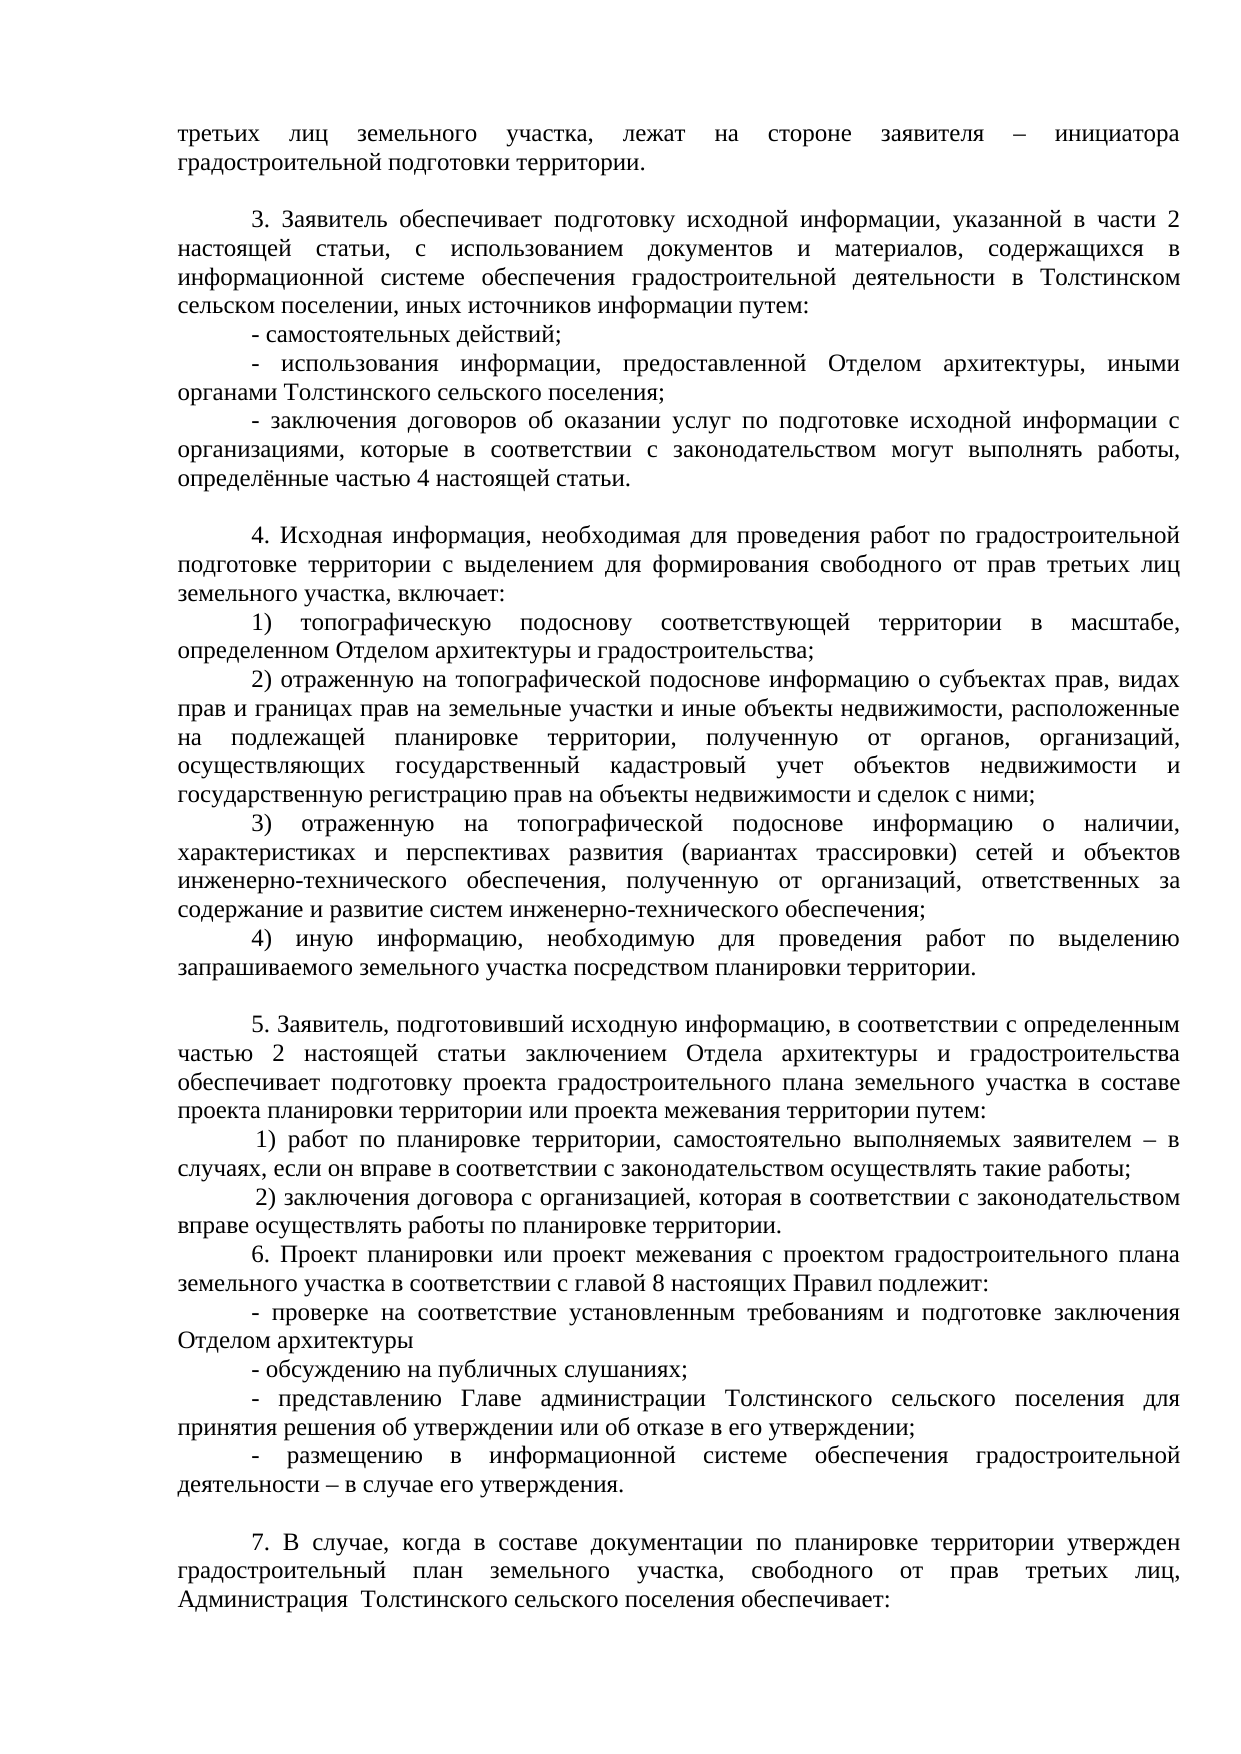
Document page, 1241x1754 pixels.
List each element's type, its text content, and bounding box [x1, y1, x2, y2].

text 1) работ по планировке территории, самостоятельно выполняемых заявителем – в случаях, если он вправе в соответствии с законодательством осуществлять такие работы; [177, 1124, 1181, 1182]
text 3) отраженную на топографической подоснове информацию о наличии, характеристиках и перспективах развития (вариантах трассировки) сетей и объектов инженерно-технического обеспечения, полученную от организаций, ответственных за содержание и развитие систем инженерно-технического обеспечения; [177, 808, 1181, 923]
text - проверке на соответствие установленным требованиям и подготовке заключения Отделом архитектуры [177, 1297, 1181, 1354]
text 2) заключения договора с организацией, которая в соответствии с законодательством вправе осуществлять работы по планировке территории. [177, 1182, 1181, 1239]
text - обсуждению на публичных слушаниях; [177, 1354, 1181, 1383]
text - представлению Главе администрации Толстинского сельского поселения для принятия решения об утверждении или об отказе в его утверждении; [177, 1383, 1181, 1441]
text - использования информации, предоставленной Отделом архитектуры, иными органами Толстинского сельского поселения; [177, 348, 1181, 406]
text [177, 118, 1181, 176]
text 7. В случае, когда в составе документации по планировке территории утвержден градостроительный план земельного участка, свободного от прав третьих лиц, Администрация Толстинского сельского поселения обеспечивает: [177, 1527, 1181, 1613]
text 1) топографическую подоснову соответствующей территории в масштабе, определенном Отделом архитектуры и градостроительства; [177, 607, 1181, 664]
text - заключения договоров об оказании услуг по подготовке исходной информации с организациями, которые в соответствии с законодательством могут выполнять работы, определённые частью 4 настоящей статьи. [177, 406, 1181, 492]
text 6. Проект планировки или проект межевания с проектом градостроительного плана земельного участка в соответствии с главой 8 настоящих Правил подлежит: [177, 1239, 1181, 1297]
text - размещению в информационной системе обеспечения градостроительной деятельности – в случае его утверждения. [177, 1441, 1181, 1498]
text 5. Заявитель, подготовивший исходную информацию, в соответствии с определенным частью 2 настоящей статьи заключением Отдела архитектуры и градостроительства обеспечивает подготовку проекта градостроительного плана земельного участка в составе проекта планировки территории или проекта межевания территории путем: [177, 1009, 1181, 1124]
text 4) иную информацию, необходимую для проведения работ по выделению запрашиваемого земельного участка посредством планировки территории. [177, 923, 1181, 981]
text - самостоятельных действий; [177, 319, 1181, 348]
text 2) отраженную на топографической подоснове информацию о субъектах прав, видах прав и границах прав на земельные участки и иные объекты недвижимости, расположенные на подлежащей планировке территории, полученную от органов, организаций, осуществляющих государственный кадастровый учет объектов недвижимости и государственную регистрацию прав на объекты недвижимости и сделок с ними; [177, 664, 1181, 808]
text 4. Исходная информация, необходимая для проведения работ по градостроительной подготовке территории с выделением для формирования свободного от прав третьих лиц земельного участка, включает: [177, 521, 1181, 607]
text 3. Заявитель обеспечивает подготовку исходной информации, указанной в части 2 настоящей статьи, с использованием документов и материалов, содержащихся в информационной системе обеспечения градостроительной деятельности в Толстинском сельском поселении, иных источников информации путем: [177, 204, 1181, 319]
